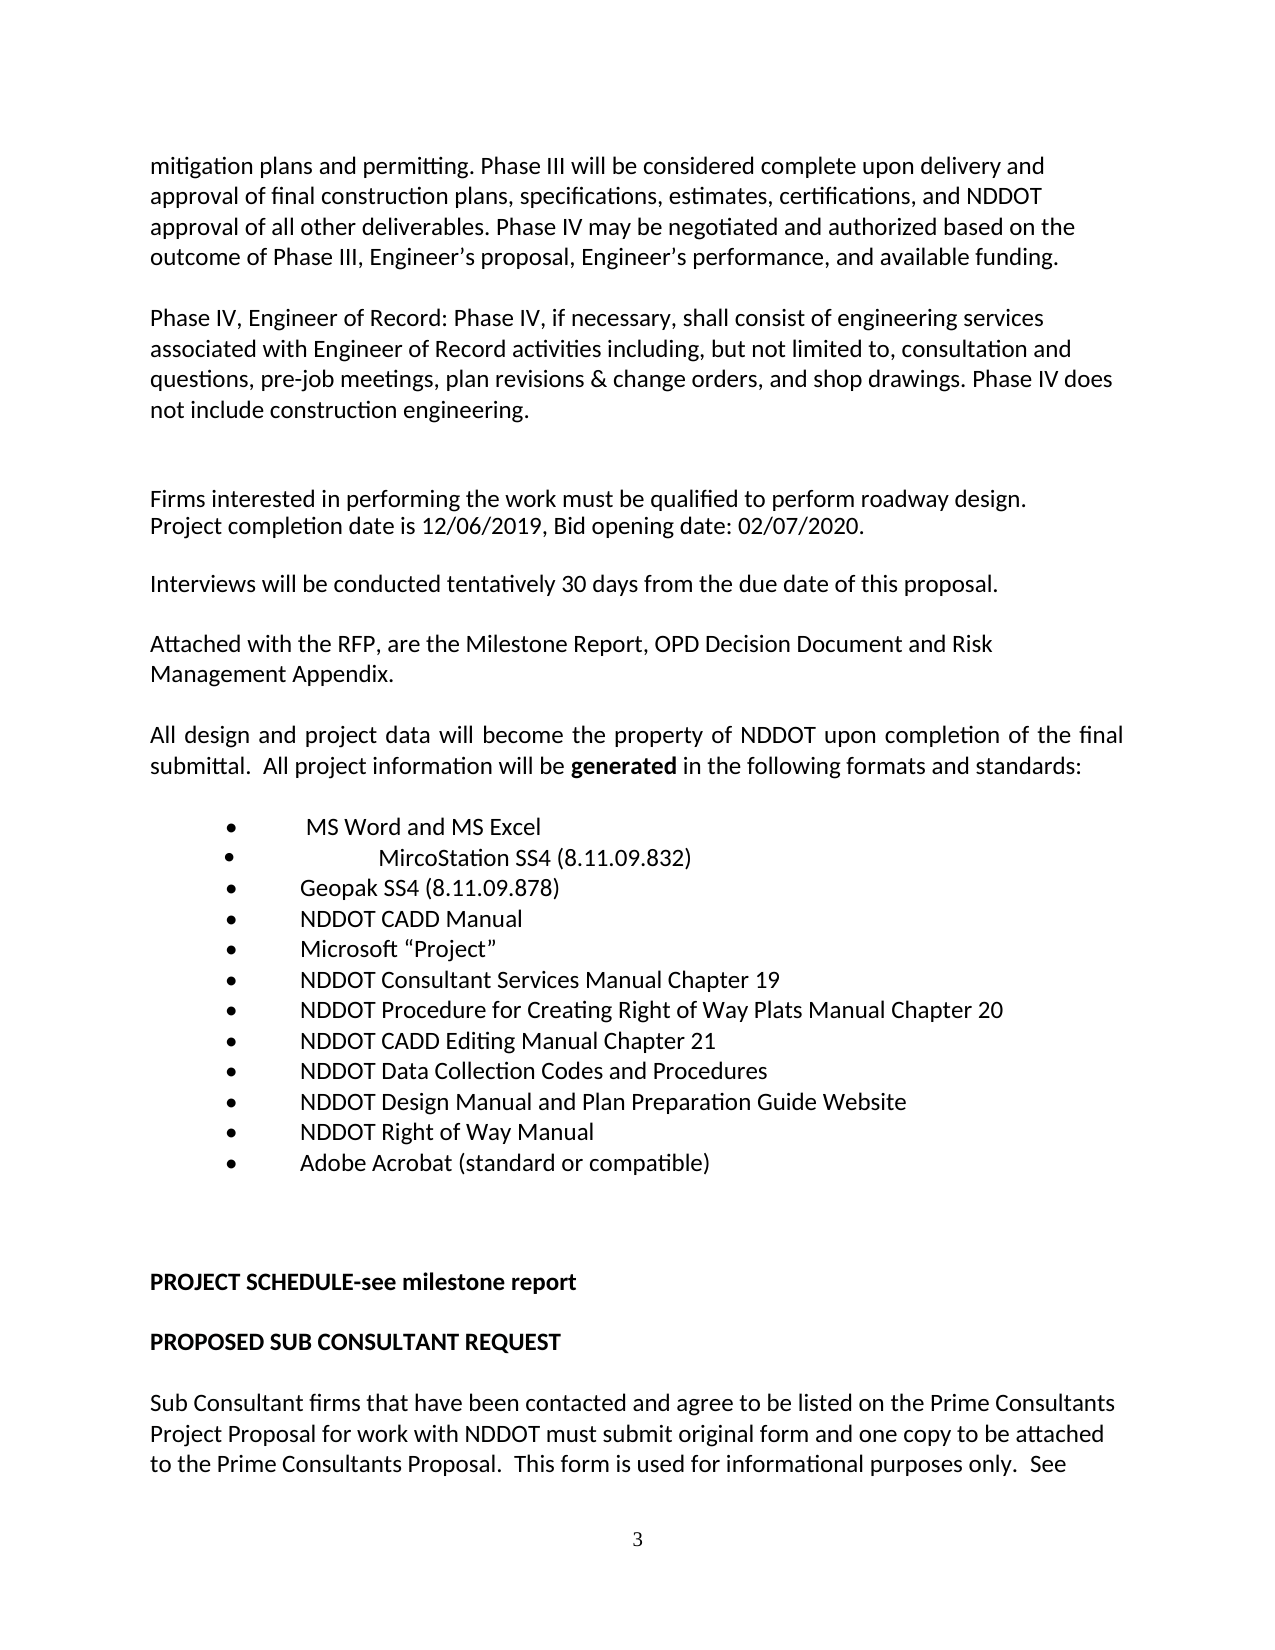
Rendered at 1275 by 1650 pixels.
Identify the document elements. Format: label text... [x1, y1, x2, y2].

text Project completion date is 12/06/2019, Bid opening date: 02/07/2020. [150, 513, 1125, 540]
list NDDOT Consultant Services Manual Chapter 19 [225, 964, 1125, 994]
text Interviews will be conducted tentatively 30 days from the due date of this proposal. [150, 570, 1125, 597]
text Phase IV, Engineer of Record: Phase IV, if necessary, shall consist of engineering services associated with Engineer of Record activities including, but not limited to, consultation and questions, pre-job meetings, plan revisions & change orders, and shop drawings. Phase IV does not include construction engineering. [150, 303, 1125, 425]
list NDDOT CADD Manual [225, 903, 1125, 933]
list Adobe Acrobat (standard or compatible) [225, 1147, 1125, 1177]
text Firms interested in performing the work must be qualified to perform roadway design. [150, 486, 1125, 513]
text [150, 1388, 1125, 1479]
list NDDOT Data Collection Codes and Procedures [225, 1055, 1125, 1086]
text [150, 150, 1125, 272]
text Attached with the RFP, are the Milestone Report, OPD Decision Document and Risk Management Appendix. [150, 628, 1125, 689]
list NDDOT Procedure for Creating Right of Way Plats Manual Chapter 20 [225, 994, 1125, 1025]
list MircoStation SS4 (8.11.09.832) [225, 842, 1125, 872]
text PROPOSED SUB CONSULTANT REQUEST [150, 1327, 1125, 1357]
list All design and project data will become the property of NDDOT upon completion of the final submittal. All project information will be generated in the following formats and standards: [150, 719, 1125, 781]
list NDDOT Right of Way Manual [225, 1116, 1125, 1147]
list Microsoft “Project” [225, 933, 1125, 964]
list NDDOT CADD Editing Manual Chapter 21 [225, 1025, 1125, 1055]
list NDDOT Design Manual and Plan Preparation Guide Website [225, 1086, 1125, 1116]
list Geopak SS4 (8.11.09.878) [225, 872, 1125, 903]
list MS Word and MS Excel [225, 811, 1125, 842]
text PROJECT SCHEDULE-see milestone report [150, 1269, 1125, 1296]
